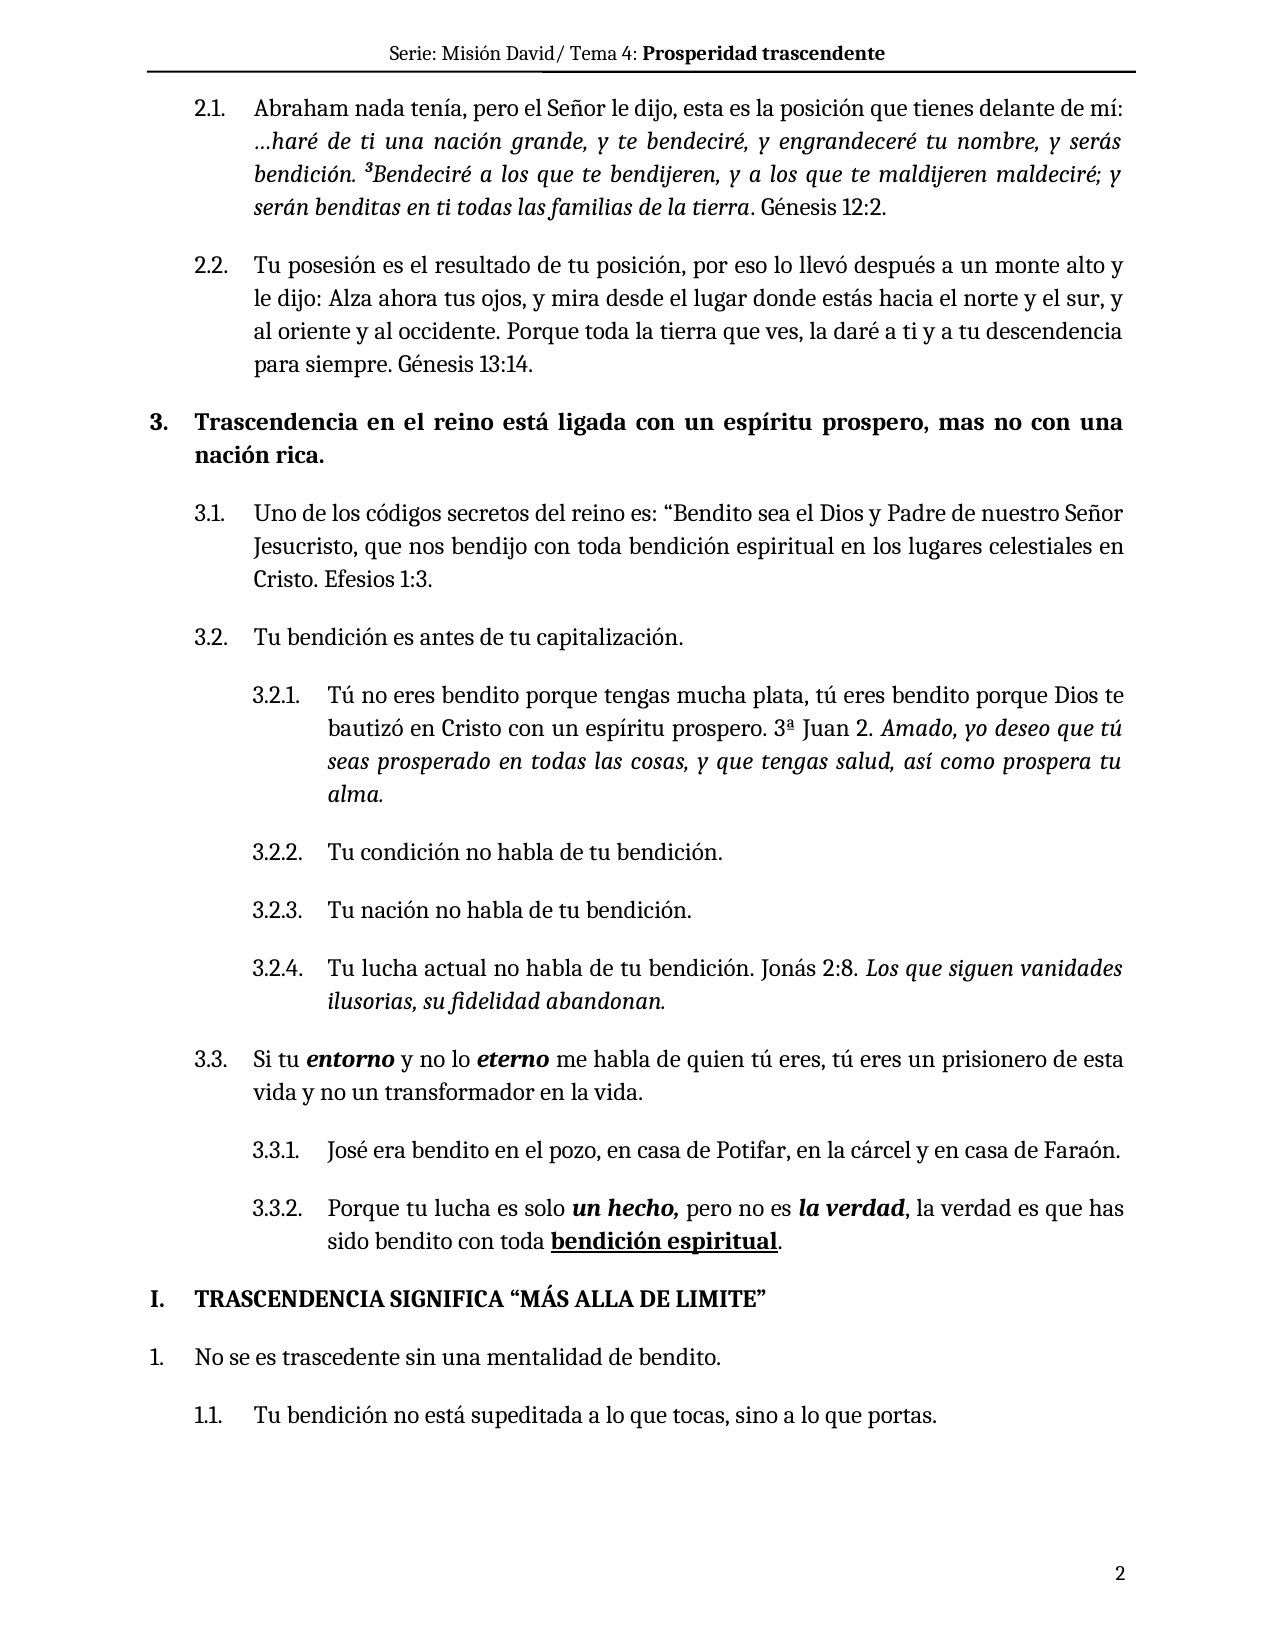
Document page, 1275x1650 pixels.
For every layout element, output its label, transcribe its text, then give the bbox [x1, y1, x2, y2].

list Uno de los códigos secretos del reino es: “Bendito sea el Dios y Padre de nuestro Señor Jesucristo, que nos bendijo con toda bendición espiritual en los lugares celestiales en Cristo. Efesios 1:3. [194, 499, 1125, 594]
list Tu lucha actual no habla de tu bendición. Jonás 2:8. Los que siguen vanidades ilusorias, su fidelidad abandonan. [252, 954, 1125, 1016]
list Tu nación no habla de tu bendición. [252, 896, 1125, 925]
list No se es trascedente sin una mentalidad de bendito. [150, 1343, 1125, 1372]
list Tu bendición es antes de tu capitalización. [194, 623, 1125, 652]
list Abraham nada tenía, pero el Señor le dijo, esta es la posición que tienes delante de mí: …haré de ti una nación grande, y te bendeciré, y engrandeceré tu nombre, y serás bendición. 3Bendeciré a los que te bendijeren, y a los que te maldijeren maldeciré; y serán benditas en ti todas las familias de la tierra. Génesis 12:2. [194, 94, 1125, 222]
list TRASCENDENCIA SIGNIFICA “MÁS ALLA DE LIMITE” [150, 1285, 1125, 1314]
list Tú no eres bendito porque tengas mucha plata, tú eres bendito porque Dios te bautizó en Cristo con un espíritu prospero. 3ª Juan 2. Amado, yo deseo que tú seas prosperado en todas las cosas, y que tengas salud, así como prospera tu alma. [252, 681, 1125, 809]
list Trascendencia en el reino está ligada con un espíritu prospero, mas no con una nación rica. [150, 408, 1125, 470]
list José era bendito en el pozo, en casa de Potifar, en la cárcel y en casa de Faraón. [252, 1136, 1125, 1165]
list Porque tu lucha es solo un hecho, pero no es la verdad, la verdad es que has sido bendito con toda bendición espiritual. [252, 1194, 1125, 1256]
list Tu posesión es el resultado de tu posición, por eso lo llevó después a un monte alto y le dijo: Alza ahora tus ojos, y mira desde el lugar donde estás hacia el norte y el sur, y al oriente y al occidente. Porque toda la tierra que ves, la daré a ti y a tu descendencia para siempre. Génesis 13:14. [194, 251, 1125, 379]
list Si tu entorno y no lo eterno me habla de quien tú eres, tú eres un prisionero de esta vida y no un transformador en la vida. [194, 1045, 1125, 1107]
list Tu condición no habla de tu bendición. [252, 838, 1125, 867]
list Tu bendición no está supeditada a lo que tocas, sino a lo que portas. [194, 1401, 1125, 1430]
